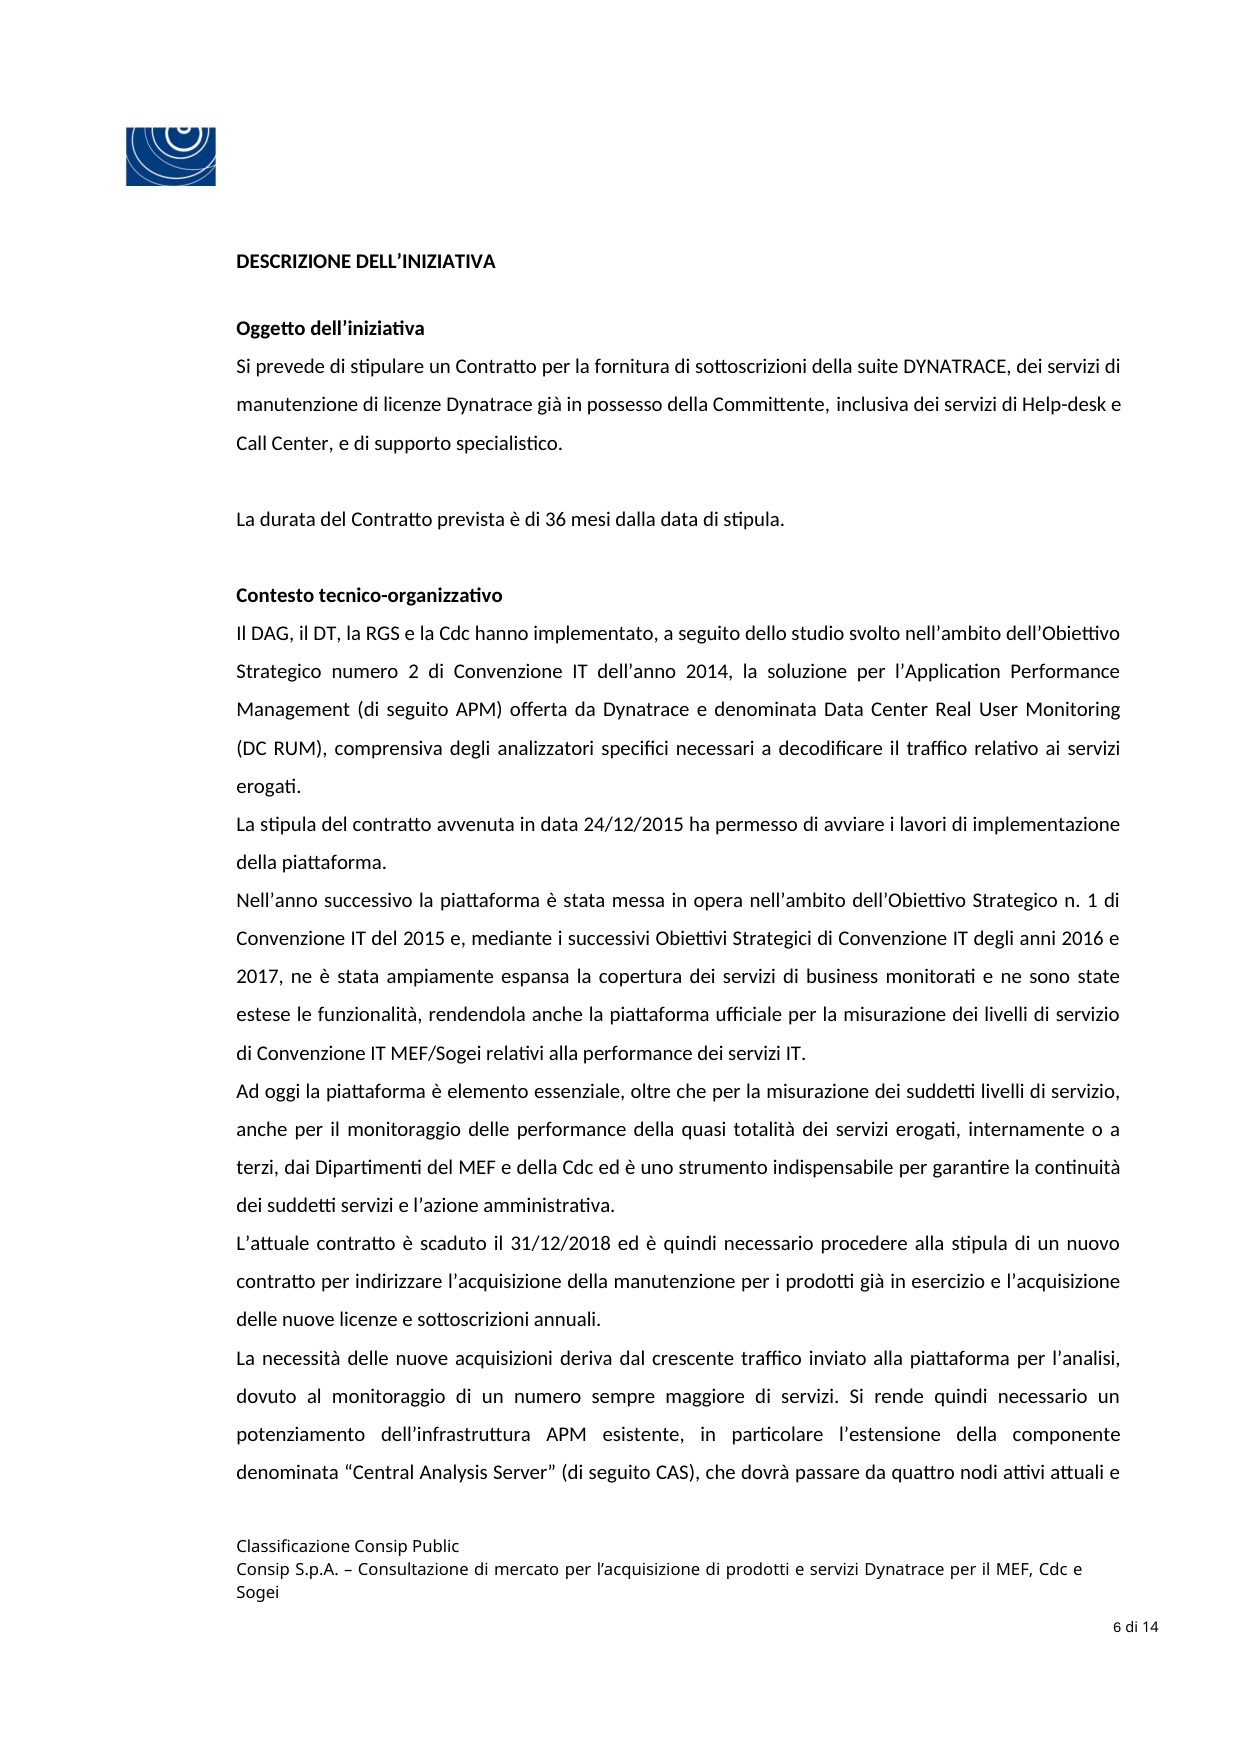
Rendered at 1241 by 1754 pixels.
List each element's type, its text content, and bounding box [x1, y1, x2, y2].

text La durata del Contratto prevista è di 36 mesi dalla data di stipula. [236, 506, 1122, 531]
text Il DAG, il DT, la RGS e la Cdc hanno implementato, a seguito dello studio svolto nell’ambito dell’Obiettivo Strategico numero 2 di Convenzione IT dell’anno 2014, la soluzione per l’Application Performance Management (di seguito APM) offerta da Dynatrace e denominata Data Center Real User Monitoring (DC RUM), comprensiva degli analizzatori specifici necessari a decodificare il traffico relativo ai servizi erogati. [236, 620, 1122, 798]
text Nell’anno successivo la piattaforma è stata messa in opera nell’ambito dell’Obiettivo Strategico n. 1 di Convenzione IT del 2015 e, mediante i successivi Obiettivi Strategici di Convenzione IT degli anni 2016 e 2017, ne è stata ampiamente espansa la copertura dei servizi di business monitorati e ne sono state estese le funzionalità, rendendola anche la piattaforma ufficiale per la misurazione dei livelli di servizio di Convenzione IT MEF/Sogei relativi alla performance dei servizi IT. [236, 887, 1122, 1065]
picture [0, 0, 216, 184]
text Ad oggi la piattaforma è elemento essenziale, oltre che per la misurazione dei suddetti livelli di servizio, anche per il monitoraggio delle performance della quasi totalità dei servizi erogati, internamente o a terzi, dai Dipartimenti del MEF e della Cdc ed è uno strumento indispensabile per garantire la continuità dei suddetti servizi e l’azione amministrativa. [236, 1078, 1122, 1218]
text La stipula del contratto avvenuta in data 24/12/2015 ha permesso di avviare i lavori di implementazione della piattaforma. [236, 811, 1122, 874]
text L’attuale contratto è scaduto il 31/12/2018 ed è quindi necessario procedere alla stipula di un nuovo contratto per indirizzare l’acquisizione della manutenzione per i prodotti già in esercizio e l’acquisizione delle nuove licenze e sottoscrizioni annuali. [236, 1230, 1122, 1332]
text Oggetto dell’iniziativa [236, 315, 1122, 341]
text Si prevede di stipulare un Contratto per la fornitura di sottoscrizioni della suite DYNATRACE, dei servizi di manutenzione di licenze Dynatrace già in possesso della Committente, inclusiva dei servizi di Help-desk e Call Center, e di supporto specialistico. [236, 353, 1122, 455]
subtitle DESCRIZIONE DELL’INIZIATIVA [236, 249, 1122, 274]
text Contesto tecnico-organizzativo [236, 582, 1122, 608]
